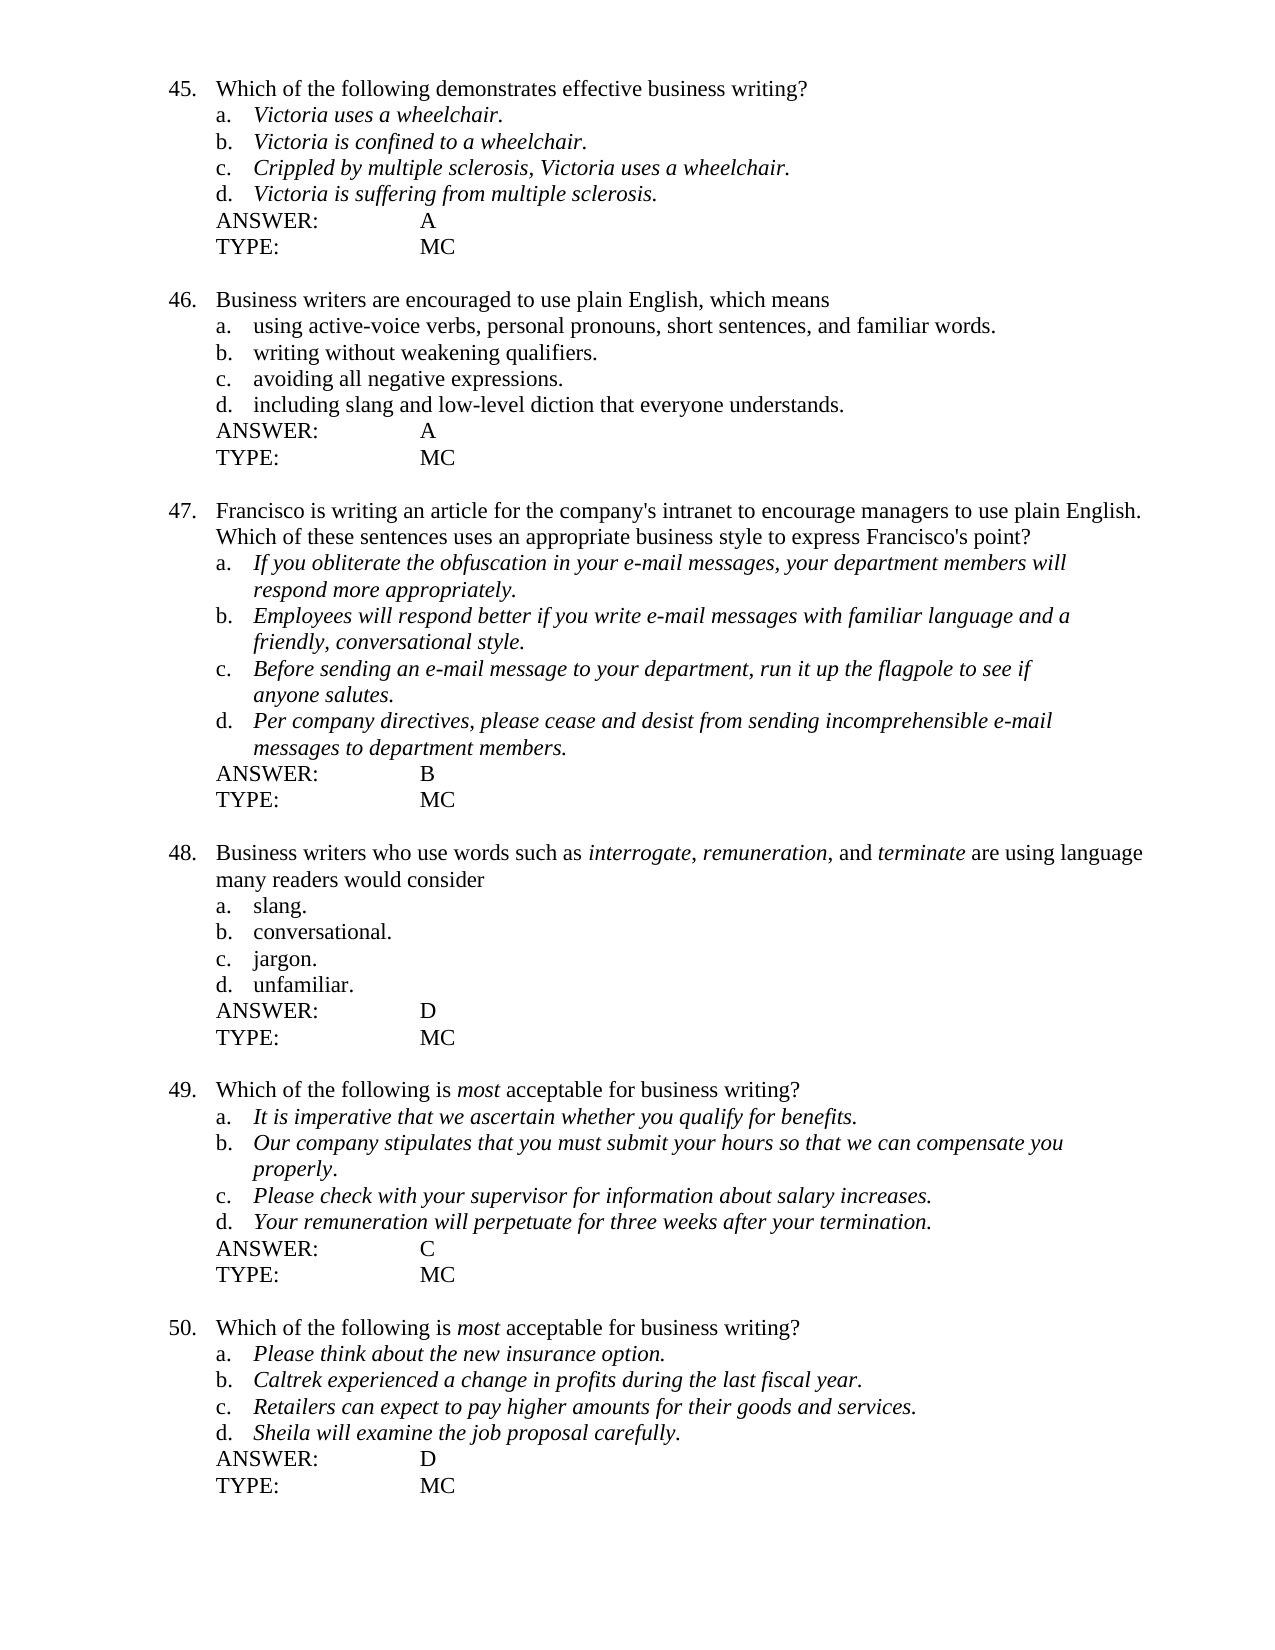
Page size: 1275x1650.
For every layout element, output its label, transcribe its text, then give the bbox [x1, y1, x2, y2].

table_cell b. [211, 128, 248, 154]
table_cell Sheila will examine the job proposal carefully. [249, 1419, 1092, 1445]
text ANSWER: A [216, 418, 1162, 444]
text ANSWER: D [216, 1445, 1162, 1472]
table_header It is imperative that we ascertain whether you qualify for benefits. [249, 1103, 1092, 1129]
text 50. Which of the following is most acceptable for business writing? [150, 1314, 1162, 1340]
table_header a. [211, 312, 248, 338]
table_cell b. [211, 918, 248, 945]
table_cell unfamiliar. [249, 971, 1092, 997]
text ANSWER: C [216, 1234, 1162, 1261]
text 47. Francisco is writing an article for the company's intranet to encourage managers to use plain English. Which of these sentences uses an appropriate business style to express Francisco's point? [150, 497, 1162, 549]
table_header a. [211, 549, 248, 602]
table_cell d. [211, 391, 248, 418]
table_cell Employees will respond better if you write e-mail messages with familiar language and a friendly, conversational style. [249, 602, 1092, 655]
text TYPE: MC [216, 1261, 1162, 1287]
table_cell including slang and low-level diction that everyone understands. [249, 391, 1092, 418]
table_header a. [211, 892, 248, 918]
table_cell Crippled by multiple sclerosis, Victoria uses a wheelchair. [249, 154, 1092, 180]
table_cell c. [211, 945, 248, 971]
text 45. Which of the following demonstrates effective business writing? [150, 75, 1162, 101]
table_cell b. [211, 1129, 248, 1182]
table_cell Per company directives, please cease and desist from sending incomprehensible e-mail messages to department members. [249, 708, 1092, 760]
table_cell writing without weakening qualifiers. [249, 339, 1092, 365]
table_header a. [211, 101, 248, 128]
table_cell d. [211, 708, 248, 760]
text TYPE: MC [216, 444, 1162, 470]
text 49. Which of the following is most acceptable for business writing? [150, 1076, 1162, 1103]
text ANSWER: A [216, 207, 1162, 233]
table_header a. [211, 1340, 248, 1366]
table_cell Victoria is suffering from multiple sclerosis. [249, 180, 1092, 207]
table_cell b. [211, 1366, 248, 1393]
table_cell d. [211, 1208, 248, 1234]
table_cell avoiding all negative expressions. [249, 365, 1092, 391]
table_cell Please check with your supervisor for information about salary increases. [249, 1182, 1092, 1208]
table_cell b. [211, 339, 248, 365]
table_cell c. [211, 1393, 248, 1419]
text ANSWER: B [216, 760, 1162, 787]
table_cell d. [211, 1419, 248, 1445]
table_cell b. [211, 602, 248, 655]
table_cell Our company stipulates that you must submit your hours so that we can compensate you properly. [249, 1129, 1092, 1182]
text ANSWER: D [216, 997, 1162, 1024]
table_cell conversational. [249, 918, 1092, 945]
table_cell Before sending an e-mail message to your department, run it up the flagpole to see if anyone salutes. [249, 655, 1092, 707]
table_cell c. [211, 655, 248, 707]
text TYPE: MC [216, 1472, 1162, 1498]
table_header If you obliterate the obfuscation in your e-mail messages, your department members will respond more appropriately. [249, 549, 1092, 602]
table_cell Victoria is confined to a wheelchair. [249, 128, 1092, 154]
table_cell c. [211, 365, 248, 391]
table_header slang. [249, 892, 1092, 918]
table_header a. [211, 1103, 248, 1129]
text 46. Business writers are encouraged to use plain English, which means [150, 286, 1162, 312]
table_header using active-voice verbs, personal pronouns, short sentences, and familiar words. [249, 312, 1092, 338]
table_cell d. [211, 971, 248, 997]
table_header Please think about the new insurance option. [249, 1340, 1092, 1366]
text 48. Business writers who use words such as interrogate, remuneration, and terminate are using language many readers would consider [150, 839, 1162, 892]
table_cell Caltrek experienced a change in profits during the last fiscal year. [249, 1366, 1092, 1393]
table_header Victoria uses a wheelchair. [249, 101, 1092, 128]
text TYPE: MC [216, 787, 1162, 813]
text TYPE: MC [216, 233, 1162, 259]
text TYPE: MC [216, 1024, 1162, 1050]
table_cell Your remuneration will perpetuate for three weeks after your termination. [249, 1208, 1092, 1234]
table_cell jargon. [249, 945, 1092, 971]
table_cell Retailers can expect to pay higher amounts for their goods and services. [249, 1393, 1092, 1419]
table_cell c. [211, 154, 248, 180]
table_cell c. [211, 1182, 248, 1208]
table_cell d. [211, 180, 248, 207]
